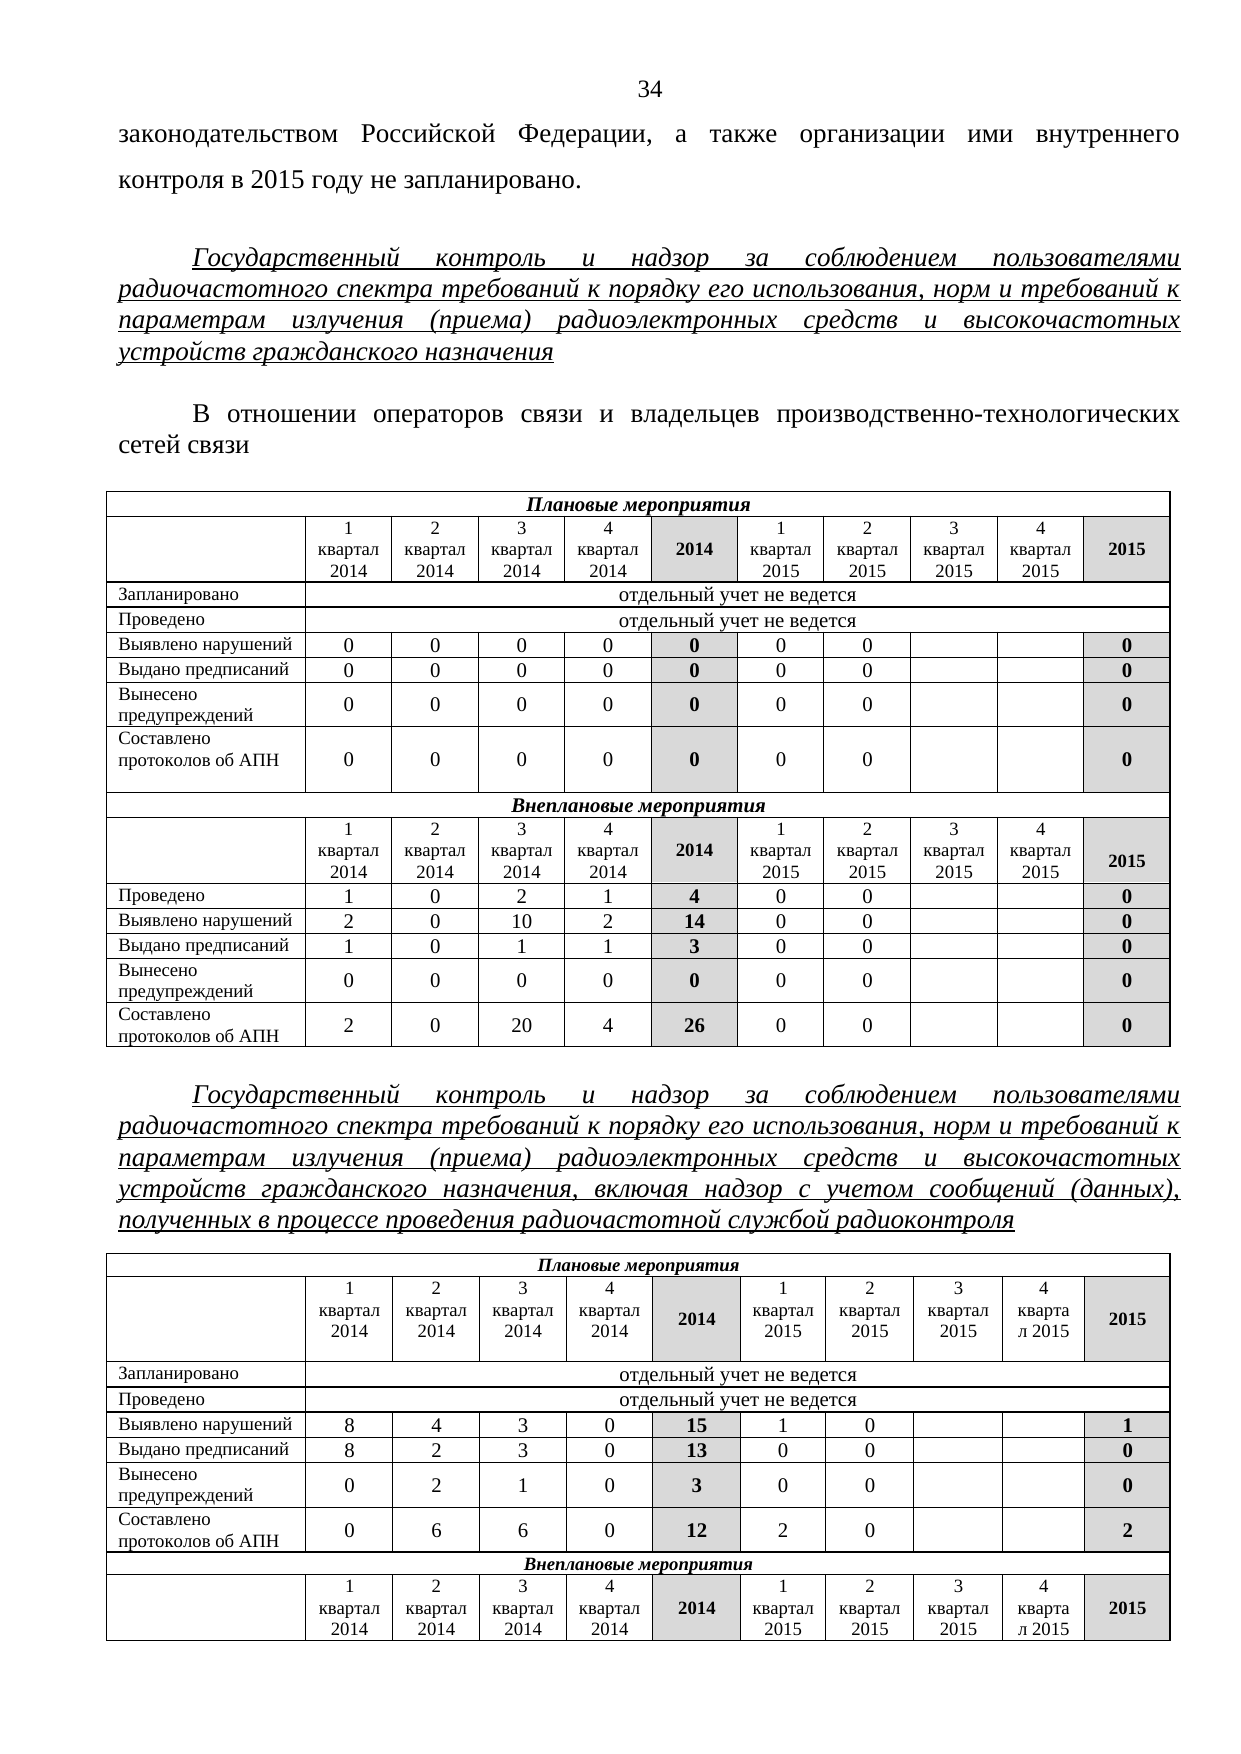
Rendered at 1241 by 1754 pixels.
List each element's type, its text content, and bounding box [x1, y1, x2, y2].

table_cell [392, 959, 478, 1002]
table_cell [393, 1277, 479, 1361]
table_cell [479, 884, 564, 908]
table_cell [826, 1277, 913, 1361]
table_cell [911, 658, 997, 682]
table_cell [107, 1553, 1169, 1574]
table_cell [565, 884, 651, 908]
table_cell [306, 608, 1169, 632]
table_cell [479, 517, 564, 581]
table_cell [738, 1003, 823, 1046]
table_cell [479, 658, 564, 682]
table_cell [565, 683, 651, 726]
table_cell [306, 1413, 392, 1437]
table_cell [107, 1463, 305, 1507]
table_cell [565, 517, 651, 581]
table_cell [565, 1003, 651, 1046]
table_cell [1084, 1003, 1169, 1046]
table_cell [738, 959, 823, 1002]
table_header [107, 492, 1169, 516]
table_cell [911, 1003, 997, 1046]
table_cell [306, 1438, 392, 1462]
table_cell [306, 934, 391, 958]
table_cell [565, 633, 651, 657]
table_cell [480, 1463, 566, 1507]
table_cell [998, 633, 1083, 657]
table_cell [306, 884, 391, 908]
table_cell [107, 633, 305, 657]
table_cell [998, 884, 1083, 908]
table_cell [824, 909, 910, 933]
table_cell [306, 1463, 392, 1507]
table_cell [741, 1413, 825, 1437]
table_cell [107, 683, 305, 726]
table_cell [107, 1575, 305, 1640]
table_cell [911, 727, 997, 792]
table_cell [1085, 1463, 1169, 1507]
text Государственный контроль и надзор за соблюдением пользователями радиочастотного спектра требований к порядку его использования, норм и требований к параметрам излучения (приема) радиоэлектронных средств и высокочастотных устройств гражданского назначения, включая надзор с учетом сообщений (данных), полученных в процессе проведения радиочастотной службой радиоконтроля [118, 1169, 1181, 1199]
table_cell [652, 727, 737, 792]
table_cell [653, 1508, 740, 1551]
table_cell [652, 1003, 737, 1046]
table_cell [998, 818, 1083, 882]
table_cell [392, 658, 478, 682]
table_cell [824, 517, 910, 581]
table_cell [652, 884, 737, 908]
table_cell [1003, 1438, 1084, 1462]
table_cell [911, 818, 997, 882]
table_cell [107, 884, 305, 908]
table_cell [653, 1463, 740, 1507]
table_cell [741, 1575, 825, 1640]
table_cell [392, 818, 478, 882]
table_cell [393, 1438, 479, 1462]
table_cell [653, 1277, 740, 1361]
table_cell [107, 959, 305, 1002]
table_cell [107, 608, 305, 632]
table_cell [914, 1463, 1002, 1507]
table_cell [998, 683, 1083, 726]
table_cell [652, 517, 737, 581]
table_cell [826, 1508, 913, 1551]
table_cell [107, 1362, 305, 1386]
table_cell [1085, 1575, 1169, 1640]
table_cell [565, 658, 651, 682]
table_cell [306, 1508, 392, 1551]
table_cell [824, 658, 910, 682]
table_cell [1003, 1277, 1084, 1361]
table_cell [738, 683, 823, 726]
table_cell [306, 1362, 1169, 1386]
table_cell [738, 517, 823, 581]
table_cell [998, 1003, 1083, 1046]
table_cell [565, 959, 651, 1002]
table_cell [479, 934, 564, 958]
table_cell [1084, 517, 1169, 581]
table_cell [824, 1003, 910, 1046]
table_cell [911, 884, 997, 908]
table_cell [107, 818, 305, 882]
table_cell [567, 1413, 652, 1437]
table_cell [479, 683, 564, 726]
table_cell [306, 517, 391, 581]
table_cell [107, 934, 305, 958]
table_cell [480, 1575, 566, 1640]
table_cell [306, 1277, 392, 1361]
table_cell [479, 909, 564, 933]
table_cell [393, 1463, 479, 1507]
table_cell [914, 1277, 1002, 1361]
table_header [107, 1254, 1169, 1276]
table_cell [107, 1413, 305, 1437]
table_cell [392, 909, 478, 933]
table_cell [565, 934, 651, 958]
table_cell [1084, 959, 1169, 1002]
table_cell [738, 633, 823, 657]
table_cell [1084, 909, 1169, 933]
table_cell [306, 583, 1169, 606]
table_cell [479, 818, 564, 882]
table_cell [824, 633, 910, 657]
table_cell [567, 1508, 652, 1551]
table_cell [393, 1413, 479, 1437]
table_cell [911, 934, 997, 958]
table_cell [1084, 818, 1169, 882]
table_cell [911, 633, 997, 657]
text Государственный контроль и надзор за соблюдением пользователями радиочастотного спектра требований к порядку его использования, норм и требований к параметрам излучения (приема) радиоэлектронных средств и высокочастотных устройств гражданского назначения [118, 332, 1181, 366]
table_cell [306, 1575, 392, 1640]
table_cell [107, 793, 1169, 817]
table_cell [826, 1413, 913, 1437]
text Государственный контроль и надзор за соблюдением пользователями радиочастотного спектра требований к порядку его использования, норм и требований к параметрам излучения (приема) радиоэлектронных средств и высокочастотных устройств гражданского назначения, включая надзор с учетом сообщений (данных), полученных в процессе проведения радиочастотной службой радиоконтроля [118, 1078, 1181, 1137]
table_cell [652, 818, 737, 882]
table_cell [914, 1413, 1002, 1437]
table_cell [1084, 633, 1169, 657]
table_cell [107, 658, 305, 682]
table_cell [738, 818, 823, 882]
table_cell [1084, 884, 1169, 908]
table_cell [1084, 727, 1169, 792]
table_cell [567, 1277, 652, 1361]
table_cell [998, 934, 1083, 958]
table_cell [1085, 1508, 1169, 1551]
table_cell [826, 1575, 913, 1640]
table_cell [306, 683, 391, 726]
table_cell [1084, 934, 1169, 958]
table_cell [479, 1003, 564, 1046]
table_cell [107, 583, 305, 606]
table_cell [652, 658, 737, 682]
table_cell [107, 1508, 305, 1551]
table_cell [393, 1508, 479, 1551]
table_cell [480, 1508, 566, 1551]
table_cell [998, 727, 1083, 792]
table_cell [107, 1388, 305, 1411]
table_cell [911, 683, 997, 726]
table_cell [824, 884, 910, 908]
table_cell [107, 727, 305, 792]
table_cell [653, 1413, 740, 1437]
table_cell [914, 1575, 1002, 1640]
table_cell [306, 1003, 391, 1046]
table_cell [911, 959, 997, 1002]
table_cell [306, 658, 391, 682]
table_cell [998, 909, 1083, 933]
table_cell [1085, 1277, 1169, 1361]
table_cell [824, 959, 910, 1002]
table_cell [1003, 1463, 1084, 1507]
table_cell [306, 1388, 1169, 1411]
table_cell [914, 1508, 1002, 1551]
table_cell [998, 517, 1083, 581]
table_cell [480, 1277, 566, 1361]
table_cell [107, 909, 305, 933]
text Государственный контроль и надзор за соблюдением пользователями радиочастотного спектра требований к порядку его использования, норм и требований к параметрам излучения (приема) радиоэлектронных средств и высокочастотных устройств гражданского назначения [118, 301, 1181, 331]
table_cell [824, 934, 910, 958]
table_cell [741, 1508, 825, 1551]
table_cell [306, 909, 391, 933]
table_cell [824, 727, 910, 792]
text Государственный контроль и надзор за соблюдением пользователями радиочастотного спектра требований к порядку его использования, норм и требований к параметрам излучения (приема) радиоэлектронных средств и высокочастотных устройств гражданского назначения [118, 241, 1181, 300]
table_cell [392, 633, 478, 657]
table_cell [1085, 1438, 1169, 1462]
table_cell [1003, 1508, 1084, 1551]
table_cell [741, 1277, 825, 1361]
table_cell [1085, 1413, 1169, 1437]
text Государственный контроль и надзор за соблюдением пользователями радиочастотного спектра требований к порядку его использования, норм и требований к параметрам излучения (приема) радиоэлектронных средств и высокочастотных устройств гражданского назначения, включая надзор с учетом сообщений (данных), полученных в процессе проведения радиочастотной службой радиоконтроля [118, 1138, 1181, 1168]
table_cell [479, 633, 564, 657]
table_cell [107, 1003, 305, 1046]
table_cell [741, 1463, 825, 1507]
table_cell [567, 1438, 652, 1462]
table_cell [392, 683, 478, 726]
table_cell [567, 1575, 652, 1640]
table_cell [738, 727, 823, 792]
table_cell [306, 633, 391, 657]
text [118, 117, 1181, 195]
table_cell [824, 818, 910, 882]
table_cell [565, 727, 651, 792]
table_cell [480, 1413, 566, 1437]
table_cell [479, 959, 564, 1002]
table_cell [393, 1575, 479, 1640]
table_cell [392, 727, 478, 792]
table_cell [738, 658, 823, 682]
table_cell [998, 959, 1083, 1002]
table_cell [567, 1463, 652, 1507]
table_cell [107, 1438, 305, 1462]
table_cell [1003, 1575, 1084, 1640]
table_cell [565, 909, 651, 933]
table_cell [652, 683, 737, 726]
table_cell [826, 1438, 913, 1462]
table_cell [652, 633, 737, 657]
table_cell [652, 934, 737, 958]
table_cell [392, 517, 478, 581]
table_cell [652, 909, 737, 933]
text Государственный контроль и надзор за соблюдением пользователями радиочастотного спектра требований к порядку его использования, норм и требований к параметрам излучения (приема) радиоэлектронных средств и высокочастотных устройств гражданского назначения, включая надзор с учетом сообщений (данных), полученных в процессе проведения радиочастотной службой радиоконтроля [118, 1200, 1181, 1234]
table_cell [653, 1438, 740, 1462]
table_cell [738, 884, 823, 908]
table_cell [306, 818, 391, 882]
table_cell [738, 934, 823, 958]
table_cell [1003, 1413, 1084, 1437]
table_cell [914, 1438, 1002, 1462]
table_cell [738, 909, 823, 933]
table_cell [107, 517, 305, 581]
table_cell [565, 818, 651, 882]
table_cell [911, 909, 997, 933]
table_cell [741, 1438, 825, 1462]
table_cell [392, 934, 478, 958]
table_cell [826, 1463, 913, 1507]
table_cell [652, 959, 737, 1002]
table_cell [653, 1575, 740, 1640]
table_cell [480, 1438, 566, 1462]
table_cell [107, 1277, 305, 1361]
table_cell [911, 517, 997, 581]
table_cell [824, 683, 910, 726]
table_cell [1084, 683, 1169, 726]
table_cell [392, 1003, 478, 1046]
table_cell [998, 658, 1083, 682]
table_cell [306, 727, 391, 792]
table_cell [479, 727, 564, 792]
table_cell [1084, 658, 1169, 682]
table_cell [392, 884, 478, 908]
text В отношении операторов связи и владельцев производственно-технологических сетей связи [118, 397, 1181, 459]
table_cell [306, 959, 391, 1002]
